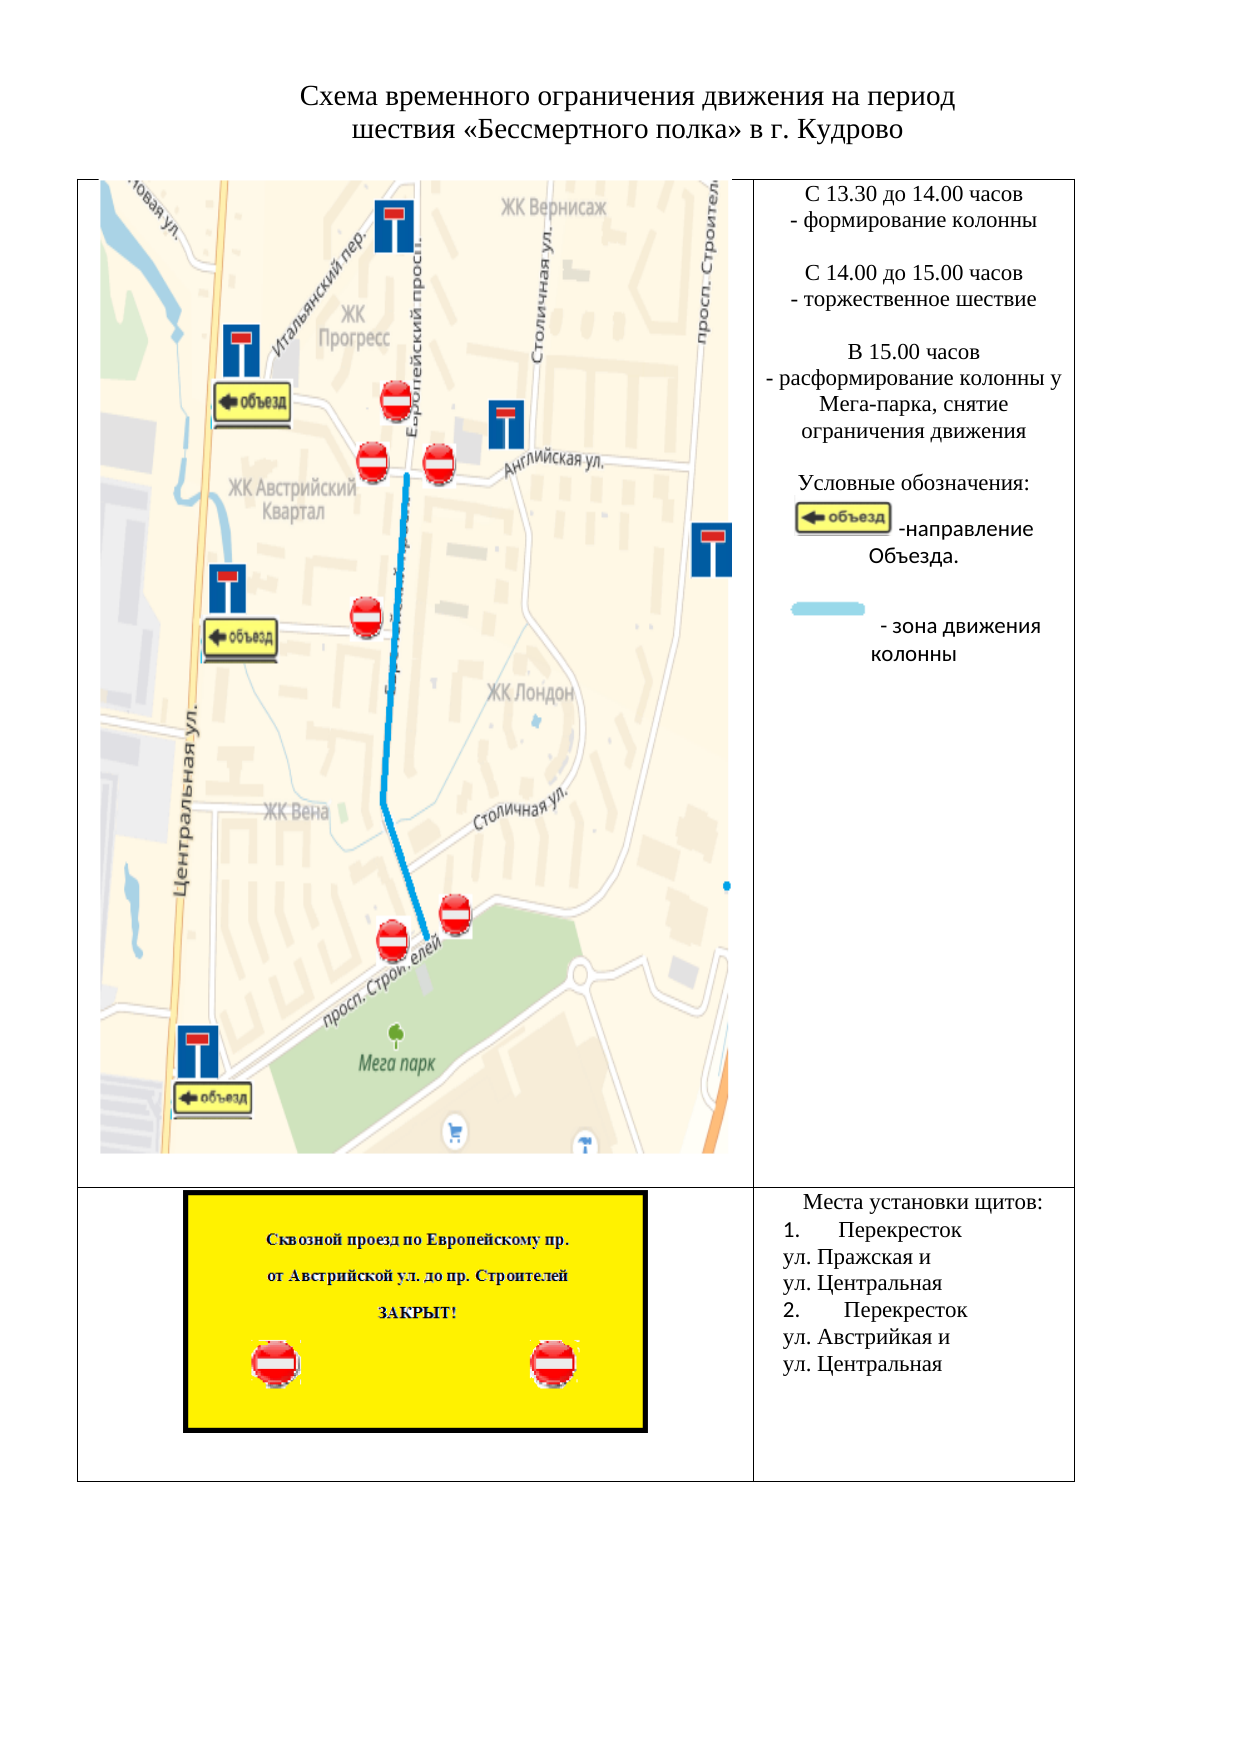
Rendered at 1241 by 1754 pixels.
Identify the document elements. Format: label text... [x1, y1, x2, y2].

picture [98, 179, 732, 1172]
table_cell Места установки щитов: Перекресток ул. Пражская и ул. Центральная Перекресток ул. Австрийкая и ул. Центральная [754, 1188, 1074, 1481]
picture [793, 495, 894, 536]
picture [786, 590, 881, 634]
text шествия «Бессмертного полка» в г. Кудрово [89, 111, 1167, 145]
picture [182, 1188, 649, 1433]
text Схема временного ограничения движения на период [89, 78, 1167, 111]
table_header С 13.30 до 14.00 часов - формирование колонны С 14.00 до 15.00 часов - торжественное шествие В 15.00 часов - расформирование колонны у Мега-парка, снятие ограничения движения Условные обозначения: -направление Объезда. - зона движения колонны [754, 180, 1074, 1187]
table_header [78, 180, 753, 1187]
table_cell [78, 1188, 753, 1481]
